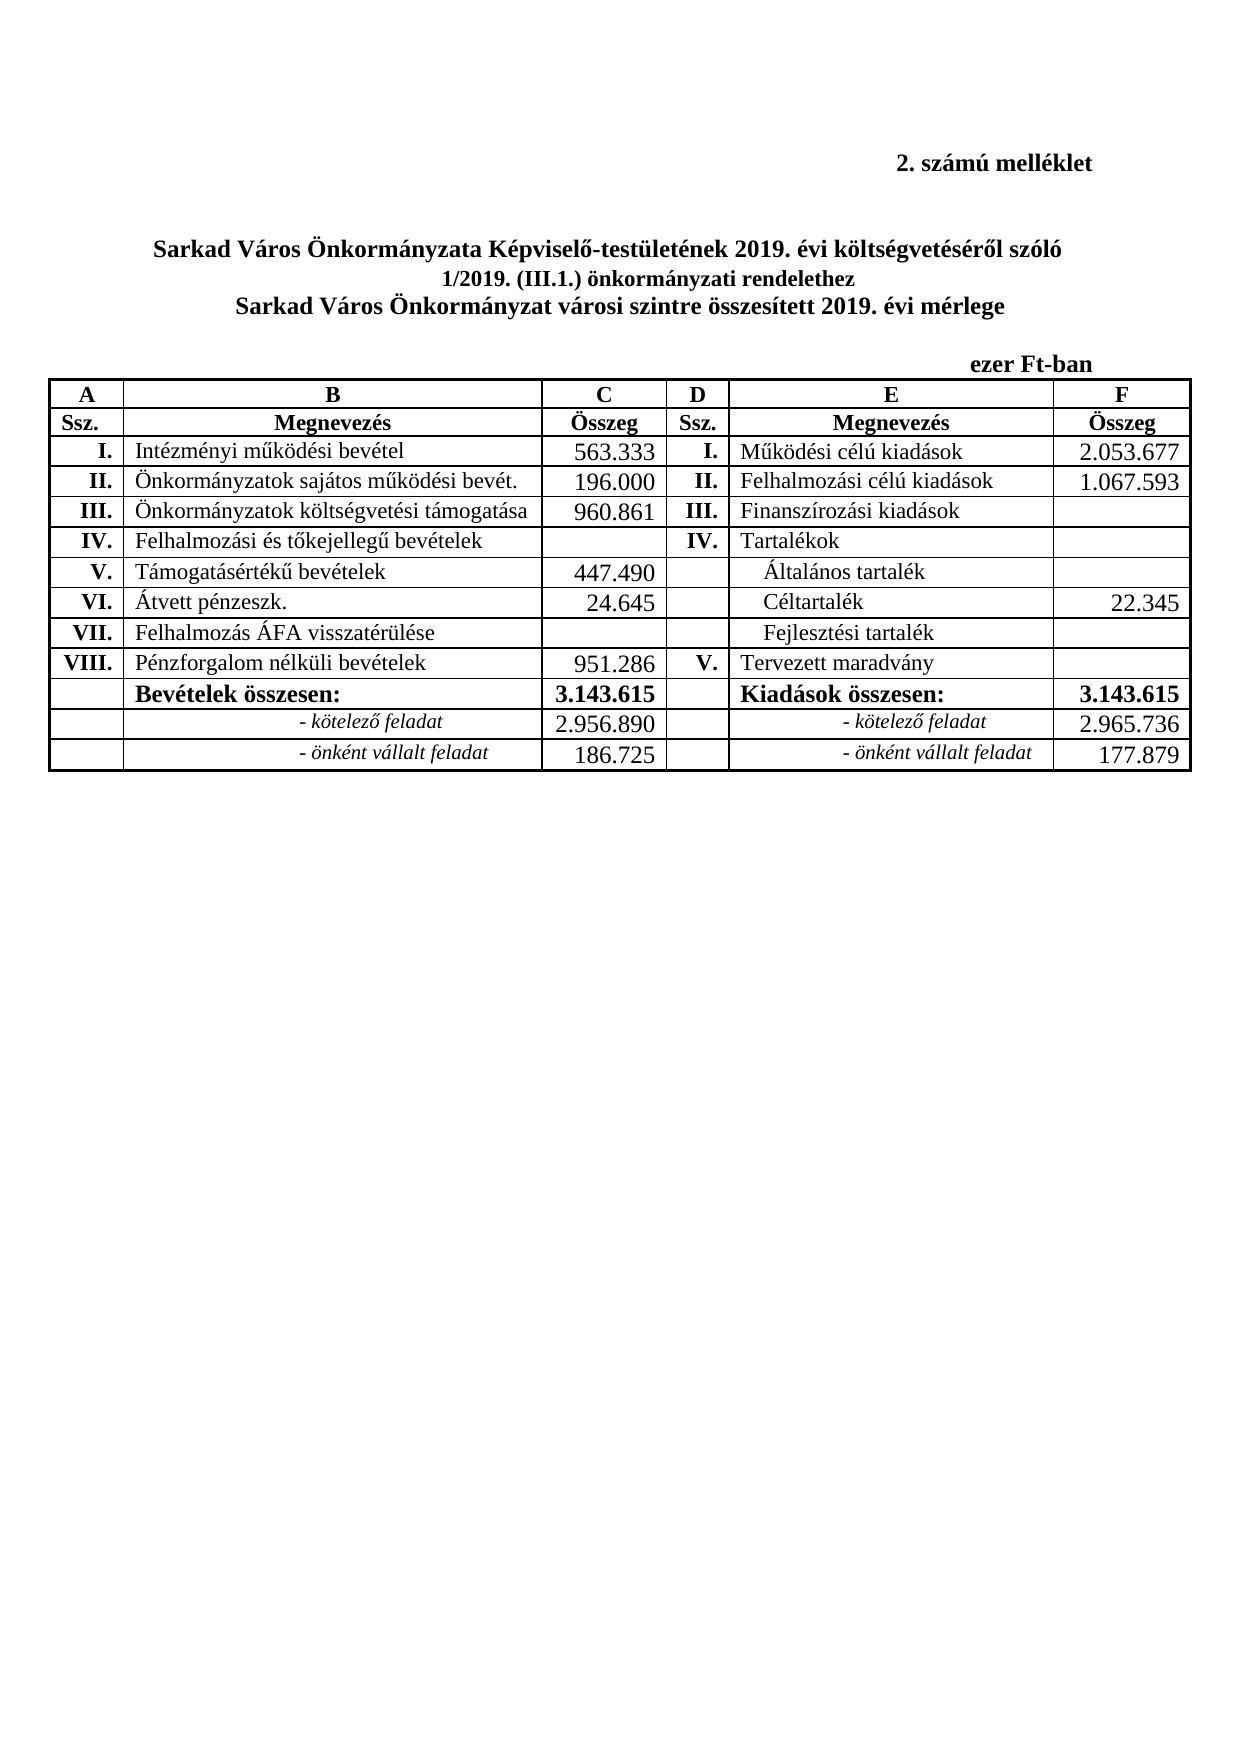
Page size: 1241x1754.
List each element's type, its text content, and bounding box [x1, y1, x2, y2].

table_cell Ssz. [667, 409, 728, 435]
table_cell [667, 679, 728, 708]
text ezer Ft-ban [148, 349, 1092, 378]
table_cell Pénzforgalom nélküli bevételek [124, 649, 541, 678]
table_cell Tartalékok [730, 528, 1053, 556]
table_cell 447.490 [543, 558, 666, 587]
table_cell 22.345 [1054, 588, 1189, 617]
table_cell [667, 588, 728, 617]
table_cell 1.067.593 [1054, 467, 1189, 496]
table_cell [1054, 558, 1189, 587]
table_cell Felhalmozási célú kiadások [730, 467, 1053, 496]
table_cell 3.143.615 [1054, 679, 1189, 708]
table_cell - kötelező feladat [124, 710, 541, 738]
table_cell Átvett pénzeszk. [124, 588, 541, 617]
table_cell 186.725 [543, 740, 666, 768]
table_cell V. [51, 558, 123, 587]
table_cell Megnevezés [124, 409, 541, 435]
table_header A [51, 381, 123, 407]
table_cell [543, 619, 666, 647]
table_header D [667, 381, 728, 407]
text 2. számú melléklet [148, 148, 1092, 176]
table_cell [51, 740, 123, 768]
table_cell VI. [51, 588, 123, 617]
table_cell Önkormányzatok költségvetési támogatása [124, 497, 541, 526]
table_cell IV. [667, 528, 728, 556]
text Sarkad Város Önkormányzat városi szintre összesített 2019. évi mérlege [148, 291, 1092, 320]
table_cell Céltartalék [730, 588, 1053, 617]
table_cell II. [51, 467, 123, 496]
table_cell Finanszírozási kiadások [730, 497, 1053, 526]
table_cell 2.053.677 [1054, 437, 1189, 465]
table_cell Intézményi működési bevétel [124, 437, 541, 465]
table_cell [543, 528, 666, 556]
table_cell - önként vállalt feladat [730, 740, 1053, 768]
table_cell III. [51, 497, 123, 526]
table_cell VII. [51, 619, 123, 647]
table_cell Összeg [1054, 409, 1189, 435]
table_cell V. [667, 649, 728, 678]
table_cell Megnevezés [730, 409, 1053, 435]
table_cell [667, 710, 728, 738]
table_cell [667, 619, 728, 647]
table_cell [667, 558, 728, 587]
table_cell - kötelező feladat [730, 710, 1053, 738]
table_cell III. [667, 497, 728, 526]
table_cell Általános tartalék [730, 558, 1053, 587]
table_cell I. [51, 437, 123, 465]
table_cell [51, 710, 123, 738]
table_cell [1054, 528, 1189, 556]
table_cell [1054, 619, 1189, 647]
table_cell [1054, 497, 1189, 526]
table_cell Összeg [543, 409, 666, 435]
table_cell 960.861 [543, 497, 666, 526]
table_cell 3.143.615 [543, 679, 666, 708]
table_cell 196.000 [543, 467, 666, 496]
table_cell Ssz. [51, 409, 123, 435]
table_cell 2.965.736 [1054, 710, 1189, 738]
table_cell Bevételek összesen: [124, 679, 541, 708]
table_cell 2.956.890 [543, 710, 666, 738]
table_cell Felhalmozási és tőkejellegű bevételek [124, 528, 541, 556]
table_cell I. [667, 437, 728, 465]
table_header B [124, 381, 541, 407]
table_cell [667, 740, 728, 768]
table_cell [1054, 649, 1189, 678]
table_cell [51, 679, 123, 708]
table_cell IV. [51, 528, 123, 556]
table_cell 951.286 [543, 649, 666, 678]
table_cell Támogatásértékű bevételek [124, 558, 541, 587]
table_header F [1054, 381, 1189, 407]
table_cell Felhalmozás ÁFA visszatérülése [124, 619, 541, 647]
table_header E [730, 381, 1053, 407]
table_cell Kiadások összesen: [730, 679, 1053, 708]
table_cell Működési célú kiadások [730, 437, 1053, 465]
table_header C [543, 381, 666, 407]
table_cell - önként vállalt feladat [124, 740, 541, 768]
table_cell Önkormányzatok sajátos működési bevét. [124, 467, 541, 496]
table_cell Tervezett maradvány [730, 649, 1053, 678]
table_cell 24.645 [543, 588, 666, 617]
table_cell VIII. [51, 649, 123, 678]
text Sarkad Város Önkormányzata Képviselő-testületének 2019. évi költségvetéséről szóló 1/2019. (III.1.) önkormányzati rendelethez [148, 234, 1092, 291]
table_cell II. [667, 467, 728, 496]
table_cell 177.879 [1054, 740, 1189, 768]
table_cell Fejlesztési tartalék [730, 619, 1053, 647]
table_cell 563.333 [543, 437, 666, 465]
